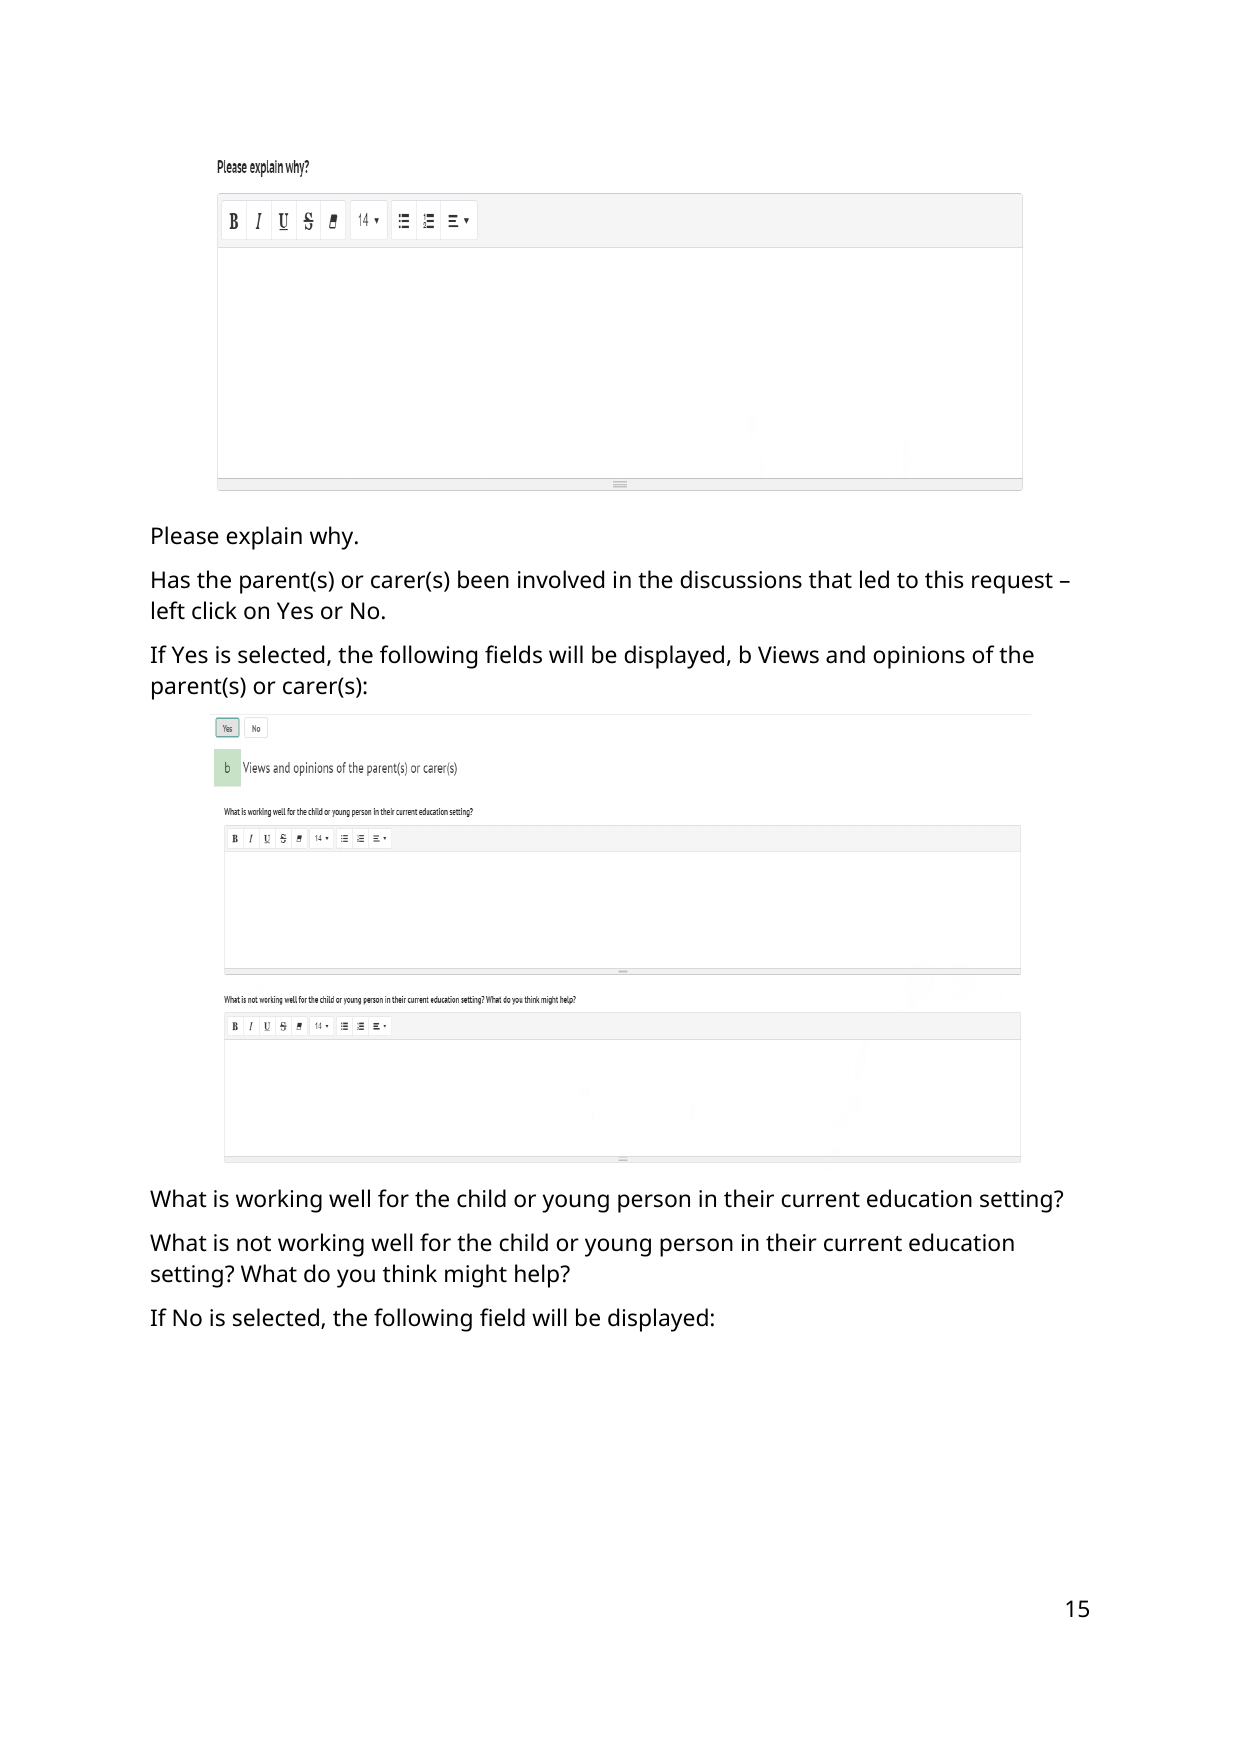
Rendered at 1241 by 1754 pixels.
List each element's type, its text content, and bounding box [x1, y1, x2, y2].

text Has the parent(s) or carer(s) been involved in the discussions that led to this request – left click on Yes or No. [150, 564, 1090, 627]
text Please explain why. [150, 520, 1090, 552]
text What is working well for the child or young person in their current education setting? [150, 1183, 1090, 1214]
picture [208, 150, 1032, 508]
text What is not working well for the child or young person in their current education setting? What do you think might help? [150, 1227, 1090, 1289]
text If Yes is selected, the following fields will be displayed, b Views and opinions of the parent(s) or carer(s): [150, 639, 1090, 702]
text If No is selected, the following field will be displayed: [150, 1302, 1090, 1333]
picture [209, 714, 1031, 1171]
